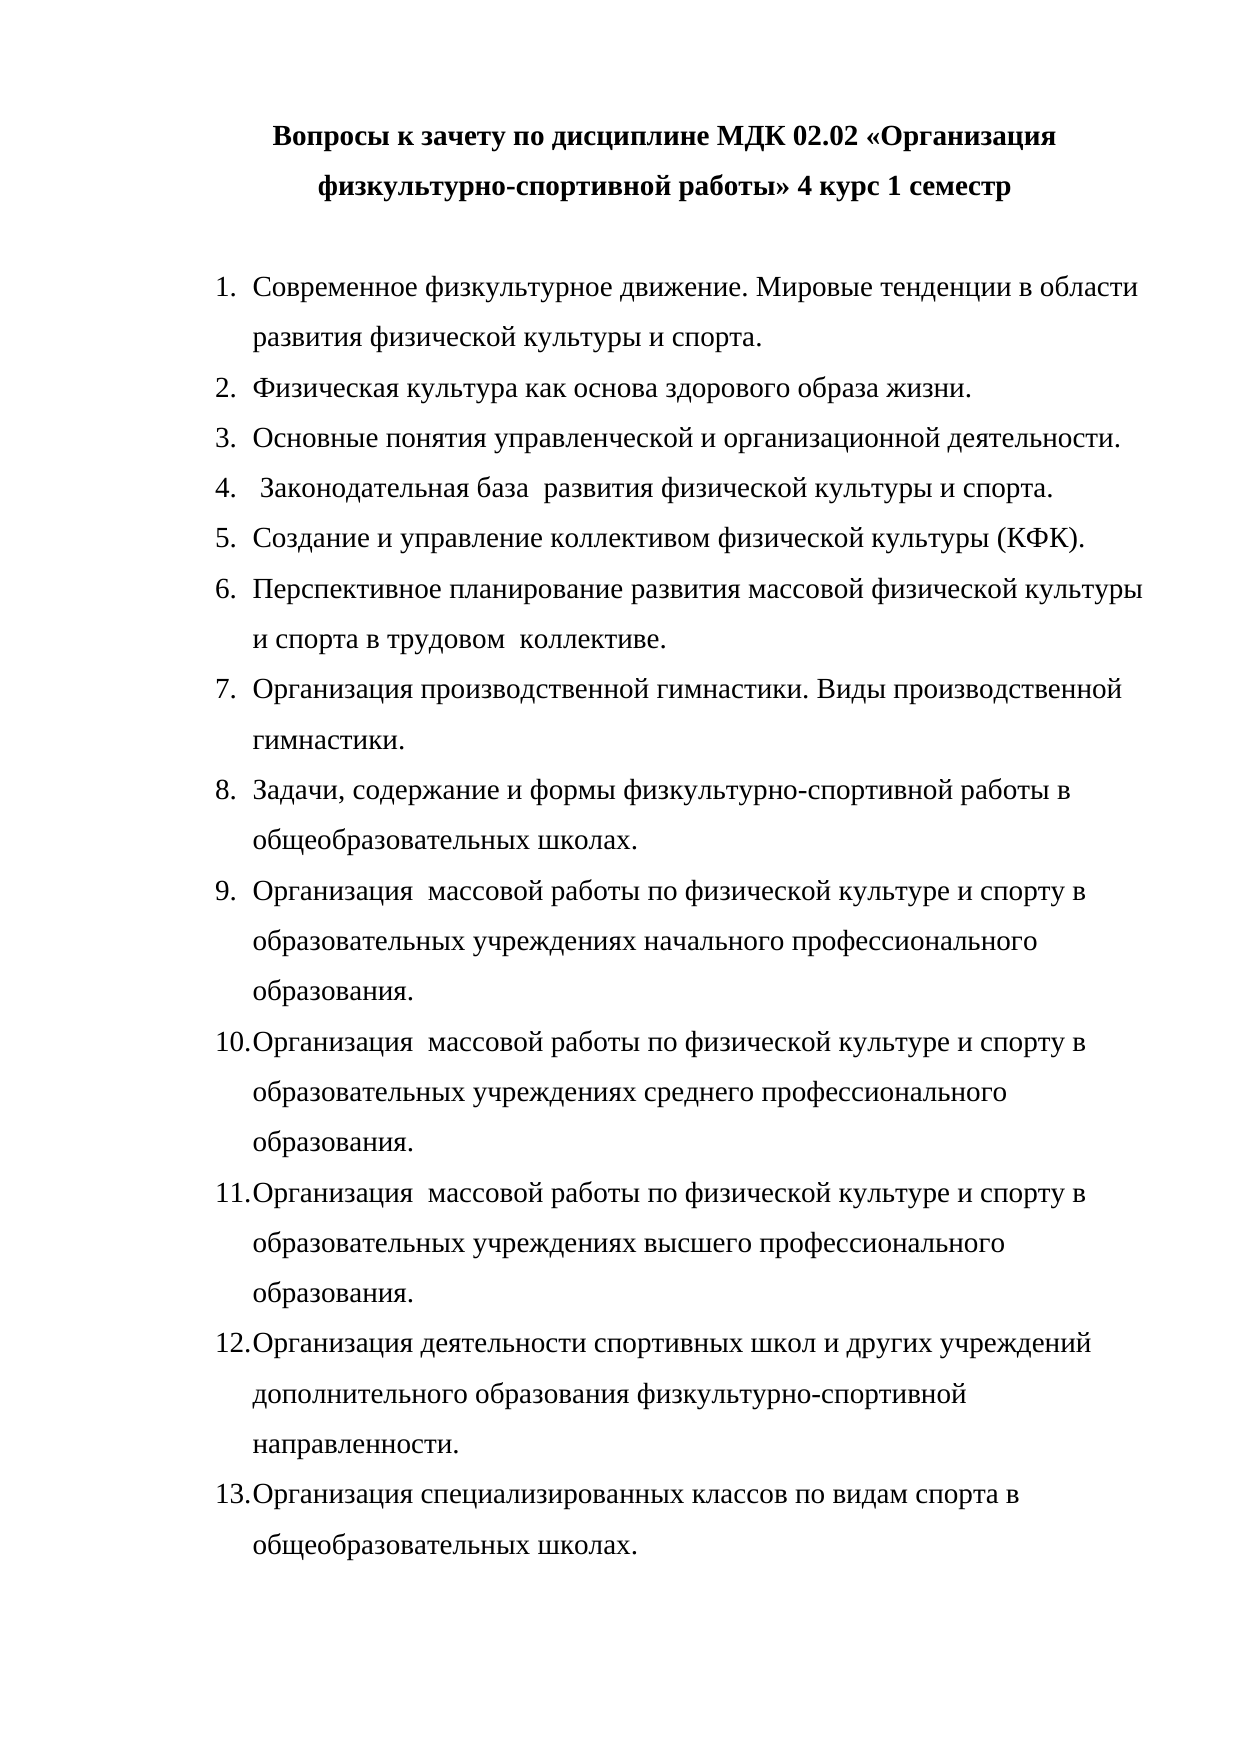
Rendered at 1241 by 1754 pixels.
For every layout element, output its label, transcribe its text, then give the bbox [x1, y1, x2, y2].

list Создание и управление коллективом физической культуры (КФК). [215, 521, 1152, 554]
text Вопросы к зачету по дисциплине МДК 02.02 «Организация физкультурно-спортивной работы» 4 курс 1 семестр [177, 118, 1152, 202]
list Задачи, содержание и формы физкультурно-спортивной работы в общеобразовательных школах. [215, 772, 1152, 856]
list Организация производственной гимнастики. Виды производственной гимнастики. [215, 672, 1152, 755]
list Организация массовой работы по физической культуре и спорту в образовательных учреждениях начального профессионального образования. [215, 873, 1152, 1007]
list Современное физкультурное движение. Мировые тенденции в области развития физической культуры и спорта. [215, 269, 1152, 353]
list Организация массовой работы по физической культуре и спорту в образовательных учреждениях высшего профессионального образования. [215, 1175, 1152, 1309]
list Организация специализированных классов по видам спорта в общеобразовательных школах. [215, 1477, 1152, 1560]
list Перспективное планирование развития массовой физической культуры и спорта в трудовом коллективе. [215, 571, 1152, 655]
list Физическая культура как основа здорового образа жизни. [215, 370, 1152, 403]
list Основные понятия управленческой и организационной деятельности. [215, 420, 1152, 453]
list Организация массовой работы по физической культуре и спорту в образовательных учреждениях среднего профессионального образования. [215, 1024, 1152, 1158]
list Законодательная база развития физической культуры и спорта. [215, 470, 1152, 504]
list Организация деятельности спортивных школ и других учреждений дополнительного образования физкультурно-спортивной направленности. [215, 1326, 1152, 1460]
